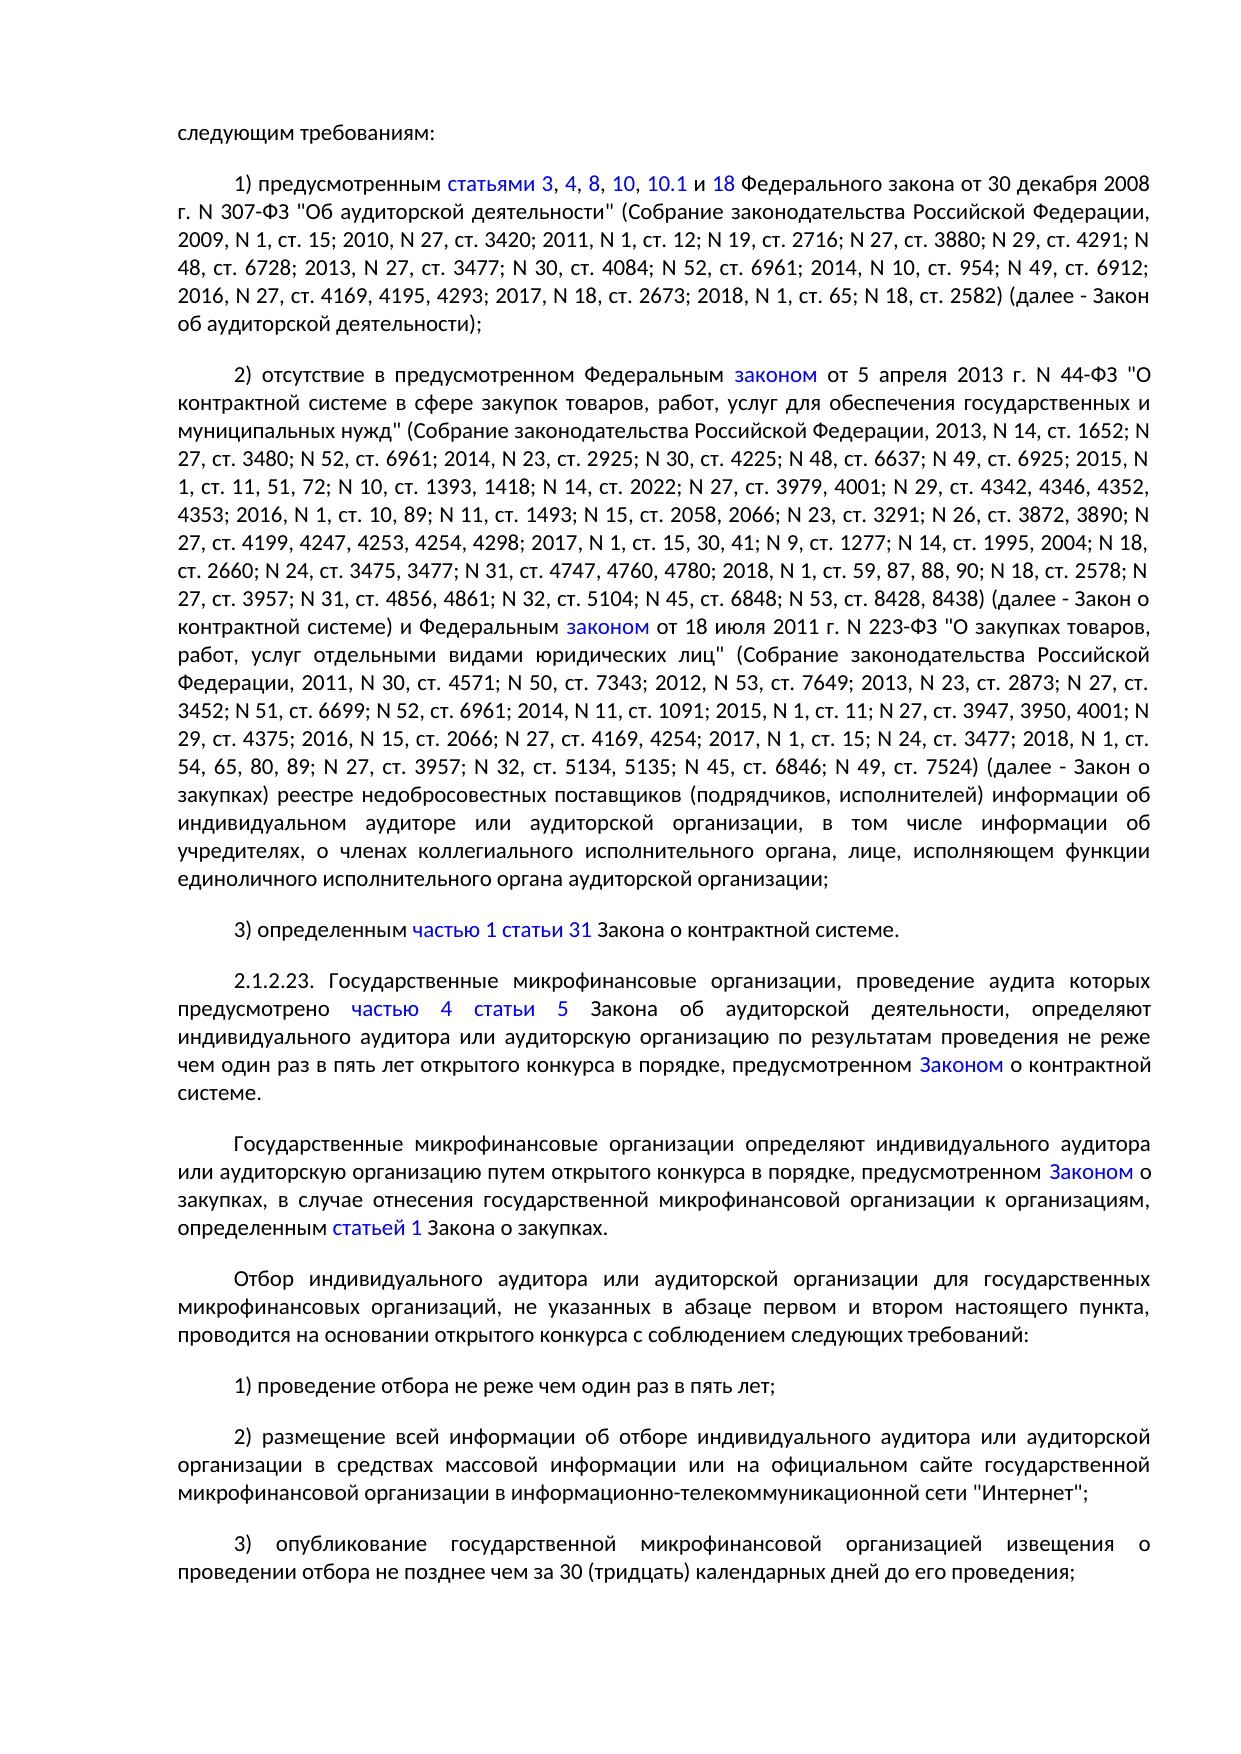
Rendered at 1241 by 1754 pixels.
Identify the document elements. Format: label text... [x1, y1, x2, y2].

text 2) отсутствие в предусмотренном Федеральным законом от 5 апреля 2013 г. N 44-ФЗ "О контрактной системе в сфере закупок товаров, работ, услуг для обеспечения государственных и муниципальных нужд" (Собрание законодательства Российской Федерации, 2013, N 14, ст. 1652; N 27, ст. 3480; N 52, ст. 6961; 2014, N 23, ст. 2925; N 30, ст. 4225; N 48, ст. 6637; N 49, ст. 6925; 2015, N 1, ст. 11, 51, 72; N 10, ст. 1393, 1418; N 14, ст. 2022; N 27, ст. 3979, 4001; N 29, ст. 4342, 4346, 4352, 4353; 2016, N 1, ст. 10, 89; N 11, ст. 1493; N 15, ст. 2058, 2066; N 23, ст. 3291; N 26, ст. 3872, 3890; N 27, ст. 4199, 4247, 4253, 4254, 4298; 2017, N 1, ст. 15, 30, 41; N 9, ст. 1277; N 14, ст. 1995, 2004; N 18, ст. 2660; N 24, ст. 3475, 3477; N 31, ст. 4747, 4760, 4780; 2018, N 1, ст. 59, 87, 88, 90; N 18, ст. 2578; N 27, ст. 3957; N 31, ст. 4856, 4861; N 32, ст. 5104; N 45, ст. 6848; N 53, ст. 8428, 8438) (далее - Закон о контрактной системе) и Федеральным законом от 18 июля 2011 г. N 223-ФЗ "О закупках товаров, работ, услуг отдельными видами юридических лиц" (Собрание законодательства Российской Федерации, 2011, N 30, ст. 4571; N 50, ст. 7343; 2012, N 53, ст. 7649; 2013, N 23, ст. 2873; N 27, ст. 3452; N 51, ст. 6699; N 52, ст. 6961; 2014, N 11, ст. 1091; 2015, N 1, ст. 11; N 27, ст. 3947, 3950, 4001; N 29, ст. 4375; 2016, N 15, ст. 2066; N 27, ст. 4169, 4254; 2017, N 1, ст. 15; N 24, ст. 3477; 2018, N 1, ст. 54, 65, 80, 89; N 27, ст. 3957; N 32, ст. 5134, 5135; N 45, ст. 6846; N 49, ст. 7524) (далее - Закон о закупках) реестре недобросовестных поставщиков (подрядчиков, исполнителей) информации об индивидуальном аудиторе или аудиторской организации, в том числе информации об учредителях, о членах коллегиального исполнительного органа, лице, исполняющем функции единоличного исполнительного органа аудиторской организации; [177, 360, 1152, 892]
text 1) проведение отбора не реже чем один раз в пять лет; [177, 1371, 1152, 1399]
text Государственные микрофинансовые организации определяют индивидуального аудитора или аудиторскую организацию путем открытого конкурса в порядке, предусмотренном Законом о закупках, в случае отнесения государственной микрофинансовой организации к организациям, определенным статьей 1 Закона о закупках. [177, 1129, 1152, 1241]
text 2.1.2.23. Государственные микрофинансовые организации, проведение аудита которых предусмотрено частью 4 статьи 5 Закона об аудиторской деятельности, определяют индивидуального аудитора или аудиторскую организацию по результатам проведения не реже чем один раз в пять лет открытого конкурса в порядке, предусмотренном Законом о контрактной системе. [177, 966, 1152, 1106]
text 3) опубликование государственной микрофинансовой организацией извещения о проведении отбора не позднее чем за 30 (тридцать) календарных дней до его проведения; [177, 1529, 1152, 1585]
text 3) определенным частью 1 статьи 31 Закона о контрактной системе. [177, 915, 1152, 943]
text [177, 118, 1152, 146]
text 2) размещение всей информации об отборе индивидуального аудитора или аудиторской организации в средствах массовой информации или на официальном сайте государственной микрофинансовой организации в информационно-телекоммуникационной сети "Интернет"; [177, 1422, 1152, 1506]
text 1) предусмотренным статьями 3, 4, 8, 10, 10.1 и 18 Федерального закона от 30 декабря 2008 г. N 307-ФЗ "Об аудиторской деятельности" (Собрание законодательства Российской Федерации, 2009, N 1, ст. 15; 2010, N 27, ст. 3420; 2011, N 1, ст. 12; N 19, ст. 2716; N 27, ст. 3880; N 29, ст. 4291; N 48, ст. 6728; 2013, N 27, ст. 3477; N 30, ст. 4084; N 52, ст. 6961; 2014, N 10, ст. 954; N 49, ст. 6912; 2016, N 27, ст. 4169, 4195, 4293; 2017, N 18, ст. 2673; 2018, N 1, ст. 65; N 18, ст. 2582) (далее - Закон об аудиторской деятельности); [177, 169, 1152, 337]
text Отбор индивидуального аудитора или аудиторской организации для государственных микрофинансовых организаций, не указанных в абзаце первом и втором настоящего пункта, проводится на основании открытого конкурса с соблюдением следующих требований: [177, 1264, 1152, 1348]
